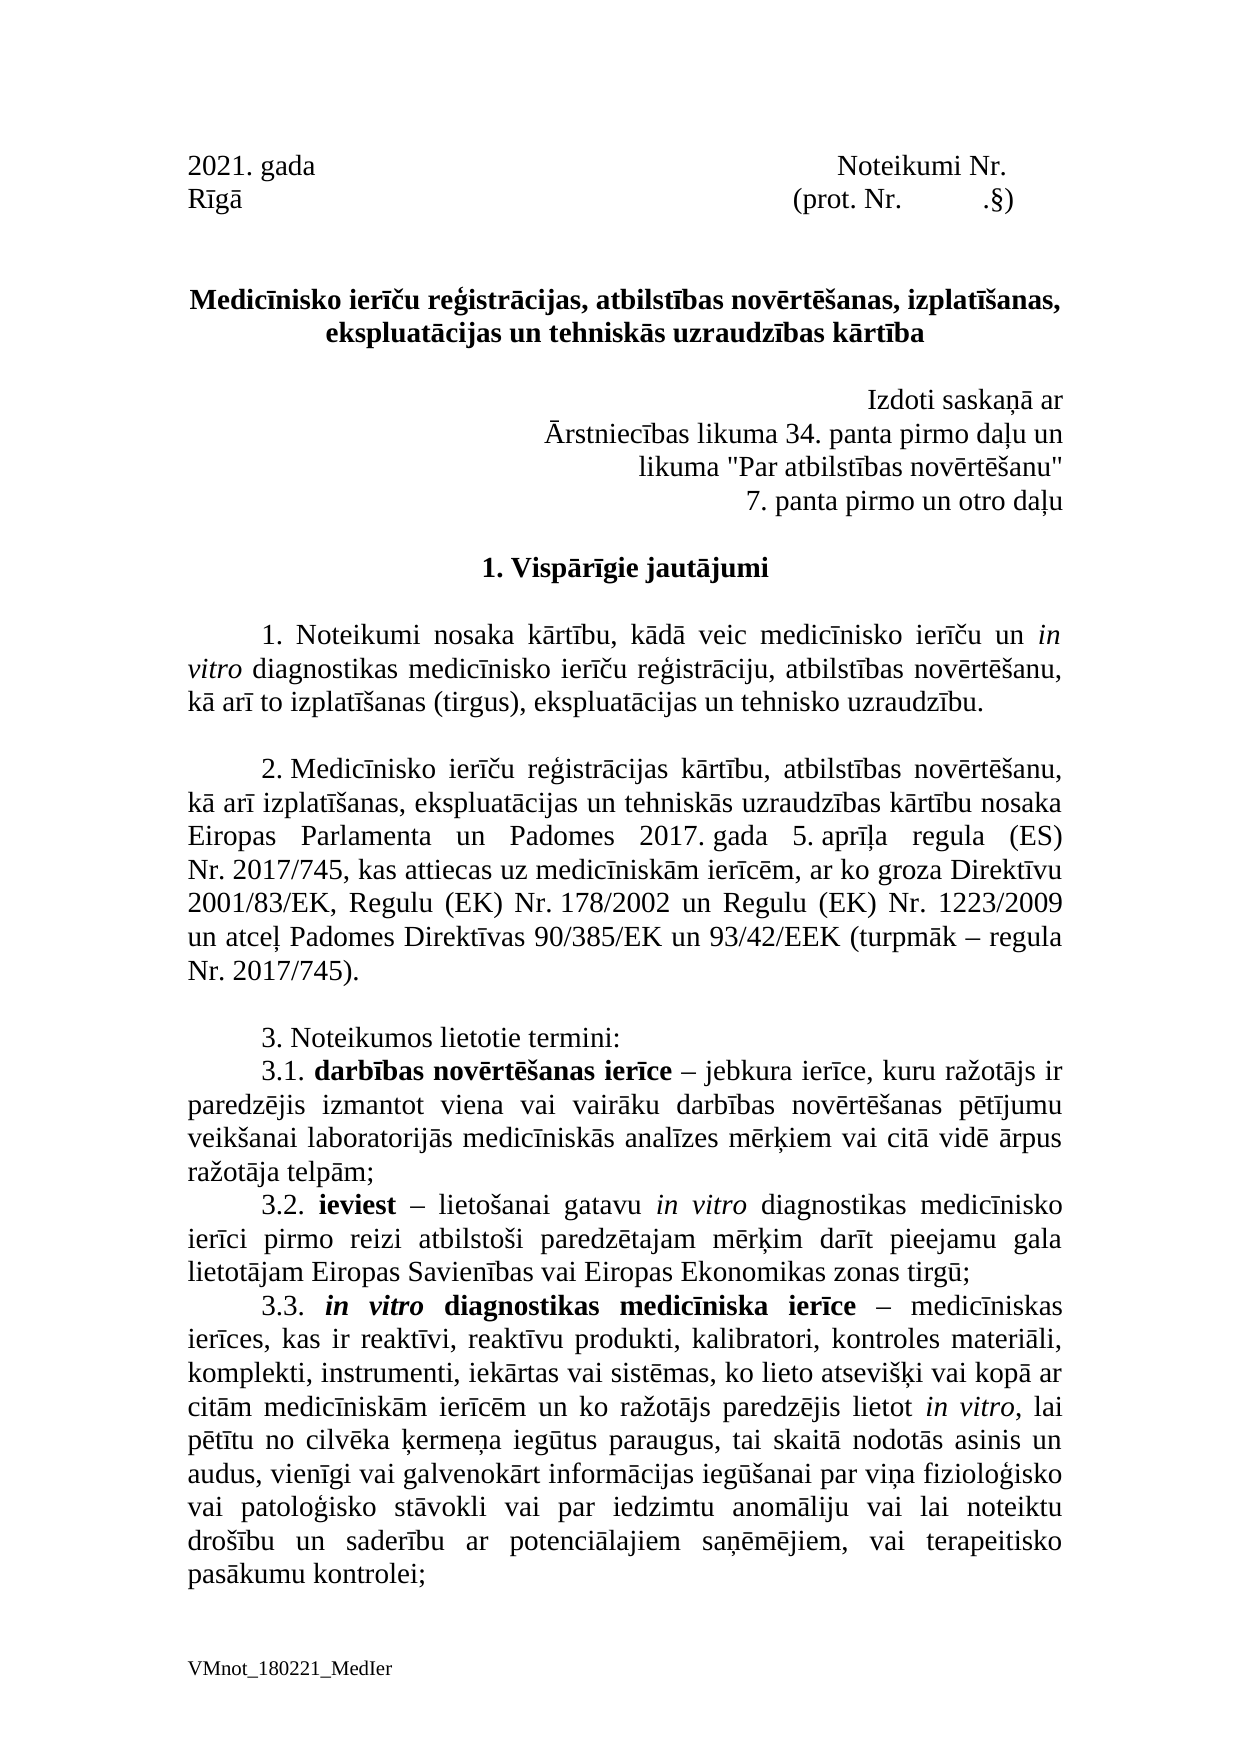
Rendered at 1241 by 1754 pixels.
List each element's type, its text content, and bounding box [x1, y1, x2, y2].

text Medicīnisko ierīču reģistrācijas, atbilstības novērtēšanas, izplatīšanas, ekspluatācijas un tehniskās uzraudzības kārtība [187, 282, 1063, 349]
text 7. panta pirmo un otro daļu [187, 483, 1063, 517]
text 3.2. ieviest – lietošanai gatavu in vitro diagnostikas medicīnisko ierīci pirmo reizi atbilstoši paredzētajam mērķim darīt pieejamu gala lietotājam Eiropas Savienības vai Eiropas Ekonomikas zonas tirgū; [187, 1187, 1063, 1288]
text 2021. gada Noteikumi Nr. [187, 148, 1063, 181]
text 3.3. in vitro diagnostikas medicīniska ierīce – medicīniskas ierīces, kas ir reaktīvi, reaktīvu produkti, kalibratori, kontroles materiāli, komplekti, instrumenti, iekārtas vai sistēmas, ko lieto atsevišķi vai kopā ar citām medicīniskām ierīcēm un ko ražotājs paredzējis lietot in vitro, lai pētītu no cilvēka ķermeņa iegūtus paraugus, tai skaitā nodotās asinis un audus, vienīgi vai galvenokārt informācijas iegūšanai par viņa fizioloģisko vai patoloģisko stāvokli vai par iedzimtu anomāliju vai lai noteiktu drošību un saderību ar potenciālajiem saņēmējiem, vai terapeitisko pasākumu kontrolei; [187, 1288, 1063, 1590]
text Izdoti saskaņā ar [187, 382, 1063, 416]
text 1. Noteikumi nosaka kārtību, kādā veic medicīnisko ierīču un in vitro diagnostikas medicīnisko ierīču reģistrāciju, atbilstības novērtēšanu, kā arī to izplatīšanas (tirgus), ekspluatācijas un tehnisko uzraudzību. [187, 617, 1063, 718]
text likuma "Par atbilstības novērtēšanu" [187, 449, 1063, 483]
text Ārstniecības likuma 34. panta pirmo daļu un [187, 416, 1063, 449]
text Rīgā (prot. Nr. .§) [187, 181, 1063, 215]
text 3.1. darbības novērtēšanas ierīce – jebkura ierīce, kuru ražotājs ir paredzējis izmantot viena vai vairāku darbības novērtēšanas pētījumu veikšanai laboratorijās medicīniskās analīzes mērķiem vai citā vidē ārpus ražotāja telpām; [187, 1053, 1063, 1187]
text 1. Vispārīgie jautājumi [187, 550, 1063, 584]
text 3. Noteikumos lietotie termini: [187, 1020, 1063, 1053]
text 2. Medicīnisko ierīču reģistrācijas kārtību, atbilstības novērtēšanu, kā arī izplatīšanas, ekspluatācijas un tehniskās uzraudzības kārtību nosaka Eiropas Parlamenta un Padomes 2017. gada 5. aprīļa regula (ES) Nr. 2017/745, kas attiecas uz medicīniskām ierīcēm, ar ko groza Direktīvu 2001/83/EK, Regulu (EK) Nr. 178/2002 un Regulu (EK) Nr. 1223/2009 un atceļ Padomes Direktīvas 90/385/EK un 93/42/EEK (turpmāk – regula Nr. 2017/745). [187, 751, 1063, 986]
